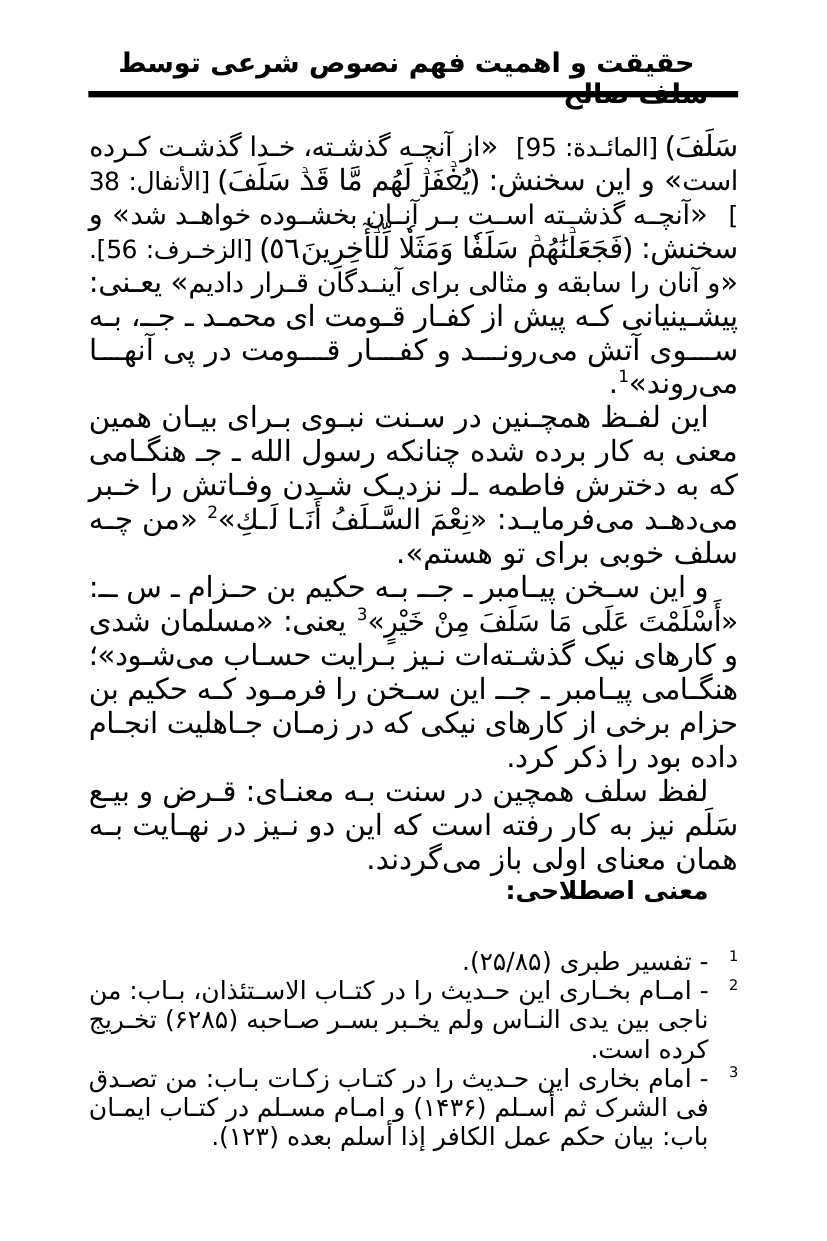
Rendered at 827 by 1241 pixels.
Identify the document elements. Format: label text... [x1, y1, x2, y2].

text کلمۀ «سلف» در هشت جای قرآن کریم به همین معنی آمده است مانند این سخن الله ـ متعال ـ: ﴿فَمَن جَآءَهُۥ مَوۡعِظَةٞ مِّن رَّبِّهِۦ فَٱنتَهَىٰ فَلَهُۥ مَا سَلَفَ﴾ [البقرة: 275]. «هرکه‏اندرزى از جانب پروردگارش به او رسید و [از رباخوارى] بازایستاد، آنچه گذشته است مال خودش» و مانند آن این سخن خداوند ـ متعال ـ است: ﴿عَفَا ٱللَّهُ عَمَّا سَلَفَ﴾ [المائدة: 95] «از آنچه گذشته، خدا گذشت کرده است» و این سخنش: ﴿يُغۡفَرۡ لَهُم مَّا قَدۡ سَلَفَ﴾ [الأنفال: 38] «آنچه گذشته است بر آنان بخشوده خواهد شد» و سخنش: ﴿فَجَعَلۡنَٰهُمۡ سَلَفٗا وَمَثَلٗا لِّلۡأٓخِرِينَ٥٦﴾ [الزخرف: 56]. «و آنان را سابقه و مثالى براى آیندگان قرار دادیم» یعنی: پیشینیانی که پیش از کفار قومت ای محمد ـ جـ، به سوی آتش می‌روند و کفار قومت در پی آنها می‌روند». [89, 129, 738, 401]
text معنی اصطلاحی: [89, 876, 738, 905]
text و این سخن پیامبر ـ جـ به حکیم بن حزام ـ س ـ: «أَسْلَمْتَ عَلَى مَا سَلَفَ مِنْ خَيْرٍ» یعنی: «مسلمان شدی و کارهای نیک گذشته‌ات نیز برایت حساب می‌شود»؛ هنگامی پیامبر ـ جـ این سخن را فرمود که حکیم بن حزام برخی از کارهای نیکی که در زمان جاهلیت انجام داده بود را ذکر کرد. [89, 571, 738, 774]
text لفظ سلف همچین در سنت به معنای: قرض و بیع سَلَم نیز به کار رفته است که این دو نیز در نهایت به همان معنای اولی باز می‌گردند. [89, 774, 738, 876]
text این لفظ همچنین در سنت نبوی برای بیان همین معنی به کار برده شده چنانکه رسول الله ـ جـ هنگامی که به دخترش فاطمه ـ‌لـ نزدیک شدن وفاتش را خبر می‌دهد می‌فرماید: «نِعْمَ السَّلَفُ أَنَا لَكِ» «من چه سلف خوبی برای تو هستم». [89, 401, 738, 571]
